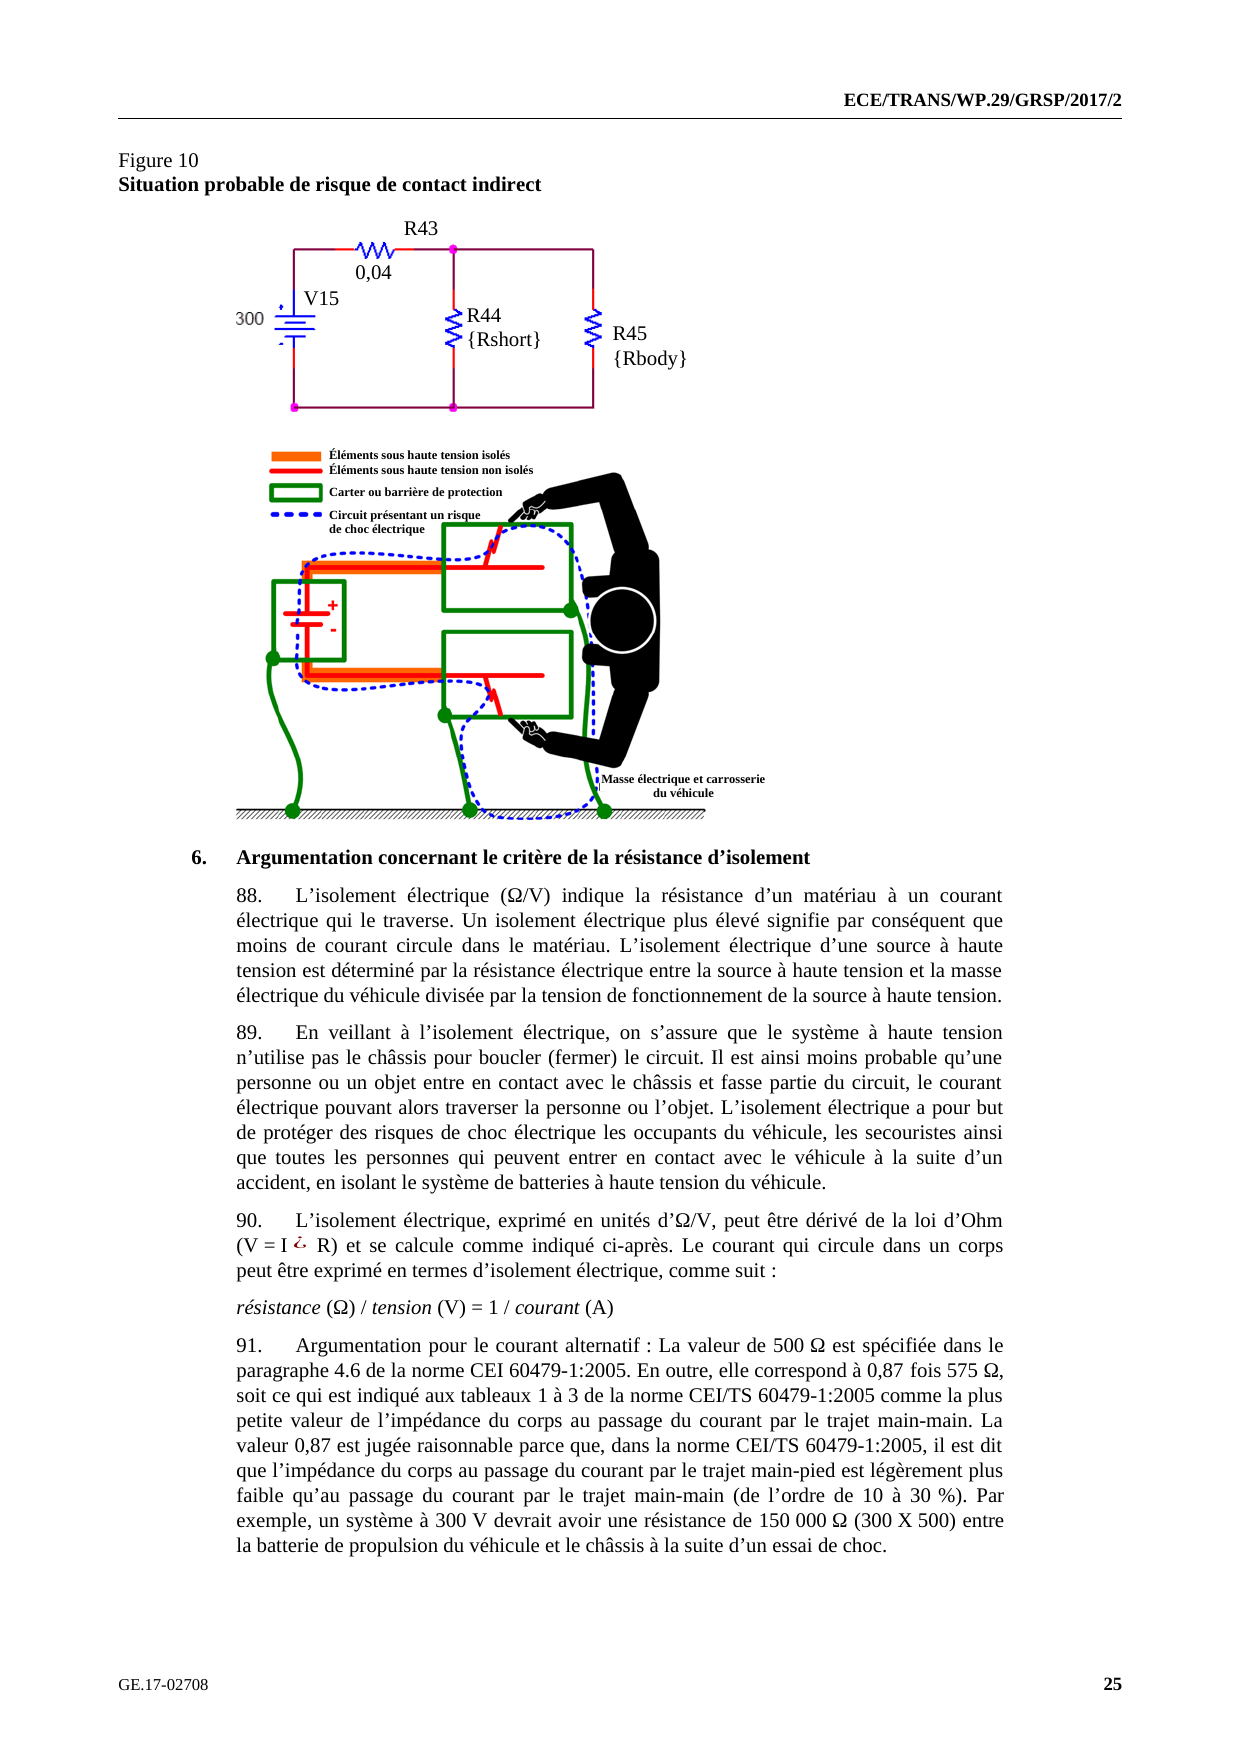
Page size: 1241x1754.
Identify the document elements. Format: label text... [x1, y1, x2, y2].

text 88. L’isolement électrique (Ω/V) indique la résistance d’un matériau à un courant électrique qui le traverse. Un isolement électrique plus élevé signifie par conséquent que moins de courant circule dans le matériau. L’isolement électrique d’une source à haute tension est déterminé par la résistance électrique entre la source à haute tension et la masse électrique du véhicule divisée par la tension de fonctionnement de la source à haute tension. [236, 882, 1004, 1007]
text 6. Argumentation concernant le critère de la résistance d’isolement [118, 844, 1004, 869]
text 89. En veillant à l’isolement électrique, on s’assure que le système à haute tension n’utilise pas le châssis pour boucler (fermer) le circuit. Il est ainsi moins probable qu’une personne ou un objet entre en contact avec le châssis et fasse partie du circuit, le courant électrique pouvant alors traverser la personne ou l’objet. L’isolement électrique a pour but de protéger des risques de choc électrique les occupants du véhicule, les secouristes ainsi que toutes les personnes qui peuvent entrer en contact avec le véhicule à la suite d’un accident, en isolant le système de batteries à haute tension du véhicule. [236, 1019, 1004, 1194]
subtitle Figure 10 Situation probable de risque de contact indirect [118, 148, 1122, 196]
text résistance (Ω) / tension (V) = 1 / courant (A) [236, 1294, 1004, 1319]
text 91. Argumentation pour le courant alternatif : La valeur de 500 Ω est spécifiée dans le paragraphe 4.6 de la norme CEI 60479-1:2005. En outre, elle correspond à 0,87 fois 575 Ω, soit ce qui est indiqué aux tableaux 1 à 3 de la norme CEI/TS 60479-1:2005 comme la plus petite valeur de l’impédance du corps au passage du courant par le trajet main-main. La valeur 0,87 est jugée raisonnable parce que, dans la norme CEI/TS 60479-1:2005, il est dit que l’impédance du corps au passage du courant par le trajet main-pied est légèrement plus faible qu’au passage du courant par le trajet main-main (de l’ordre de 10 à 30 %). Par exemple, un système à 300 V devrait avoir une résistance de 150 000 Ω (300 X 500) entre la batterie de propulsion du véhicule et le châssis à la suite d’un essai de choc. [236, 1332, 1004, 1557]
text 90. L’isolement électrique, exprimé en unités d’Ω/V, peut être dérivé de la loi d’Ohm (V = I R) et se calcule comme indiqué ci-après. Le courant qui circule dans un corps peut être exprimé en termes d’isolement électrique, comme suit : [236, 1207, 1004, 1282]
picture [236, 208, 707, 820]
